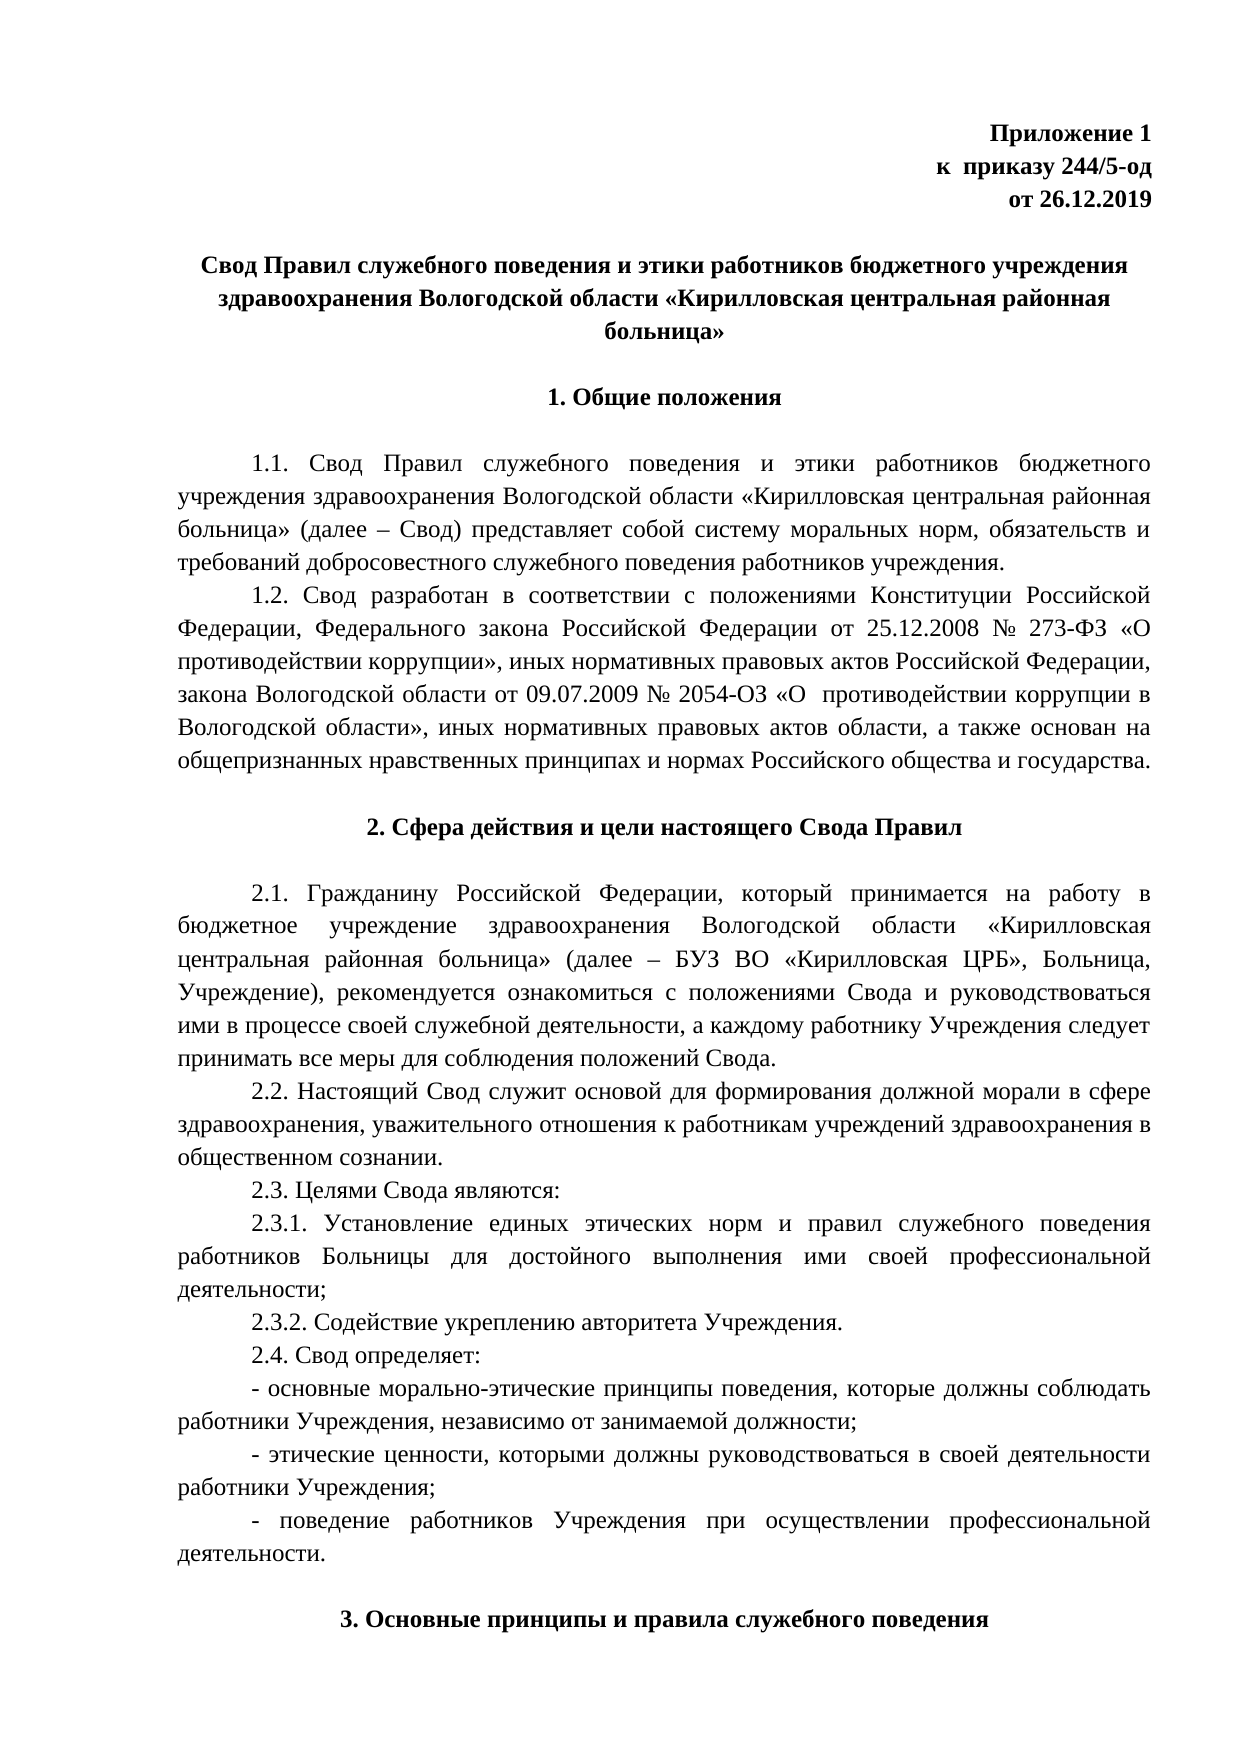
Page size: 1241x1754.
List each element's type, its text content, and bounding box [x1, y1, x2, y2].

text Приложение 1 [177, 118, 1152, 147]
text 2.1. Гражданину Российской Федерации, который принимается на работу в бюджетное учреждение здравоохранения Вологодской области «Кирилловская центральная районная больница» (далее – БУЗ ВО «Кирилловская ЦРБ», Больница, Учреждение), рекомендуется ознакомиться с положениями Свода и руководствоваться ими в процессе своей служебной деятельности, а каждому работнику Учреждения следует принимать все меры для соблюдения положений Свода. [177, 878, 1152, 1071]
text 2.4. Свод определяет: [177, 1340, 1152, 1369]
text - основные морально-этические принципы поведения, которые должны соблюдать работники Учреждения, независимо от занимаемой должности; [177, 1373, 1152, 1435]
text от 26.12.2019 [177, 184, 1152, 213]
text 1.2. Свод разработан в соответствии с положениями Конституции Российской Федерации, Федерального закона Российской Федерации от 25.12.2008 № 273-ФЗ «О противодействии коррупции», иных нормативных правовых актов Российской Федерации, закона Вологодской области от 09.07.2009 № 2054-ОЗ «О противодействии коррупции в Вологодской области», иных нормативных правовых актов области, а также основан на общепризнанных нравственных принципах и нормах Российского общества и государства. [177, 580, 1152, 774]
text 2.2. Настоящий Свод служит основой для формирования должной морали в сфере здравоохранения, уважительного отношения к работникам учреждений здравоохранения в общественном сознании. [177, 1076, 1152, 1171]
text 2.3. Целями Свода являются: [177, 1175, 1152, 1203]
text - поведение работников Учреждения при осуществлении профессиональной деятельности. [177, 1505, 1152, 1567]
text Свод Правил служебного поведения и этики работников бюджетного учреждения здравоохранения Вологодской области «Кирилловская центральная районная больница» [177, 250, 1152, 345]
text - этические ценности, которыми должны руководствоваться в своей деятельности работники Учреждения; [177, 1439, 1152, 1501]
text к приказу 244/5-од [177, 151, 1152, 180]
text 1.1. Свод Правил служебного поведения и этики работников бюджетного учреждения здравоохранения Вологодской области «Кирилловская центральная районная больница» (далее – Свод) представляет собой систему моральных норм, обязательств и требований добросовестного служебного поведения работников учреждения. [177, 448, 1152, 576]
text 2.3.1. Установление единых этических норм и правил служебного поведения работников Больницы для достойного выполнения ими своей профессиональной деятельности; [177, 1208, 1152, 1303]
text 2. Сфера действия и цели настоящего Свода Правил [177, 812, 1152, 840]
text 3. Основные принципы и правила служебного поведения [177, 1604, 1152, 1633]
text 2.3.2. Содействие укреплению авторитета Учреждения. [177, 1307, 1152, 1336]
text 1. Общие положения [177, 382, 1152, 411]
